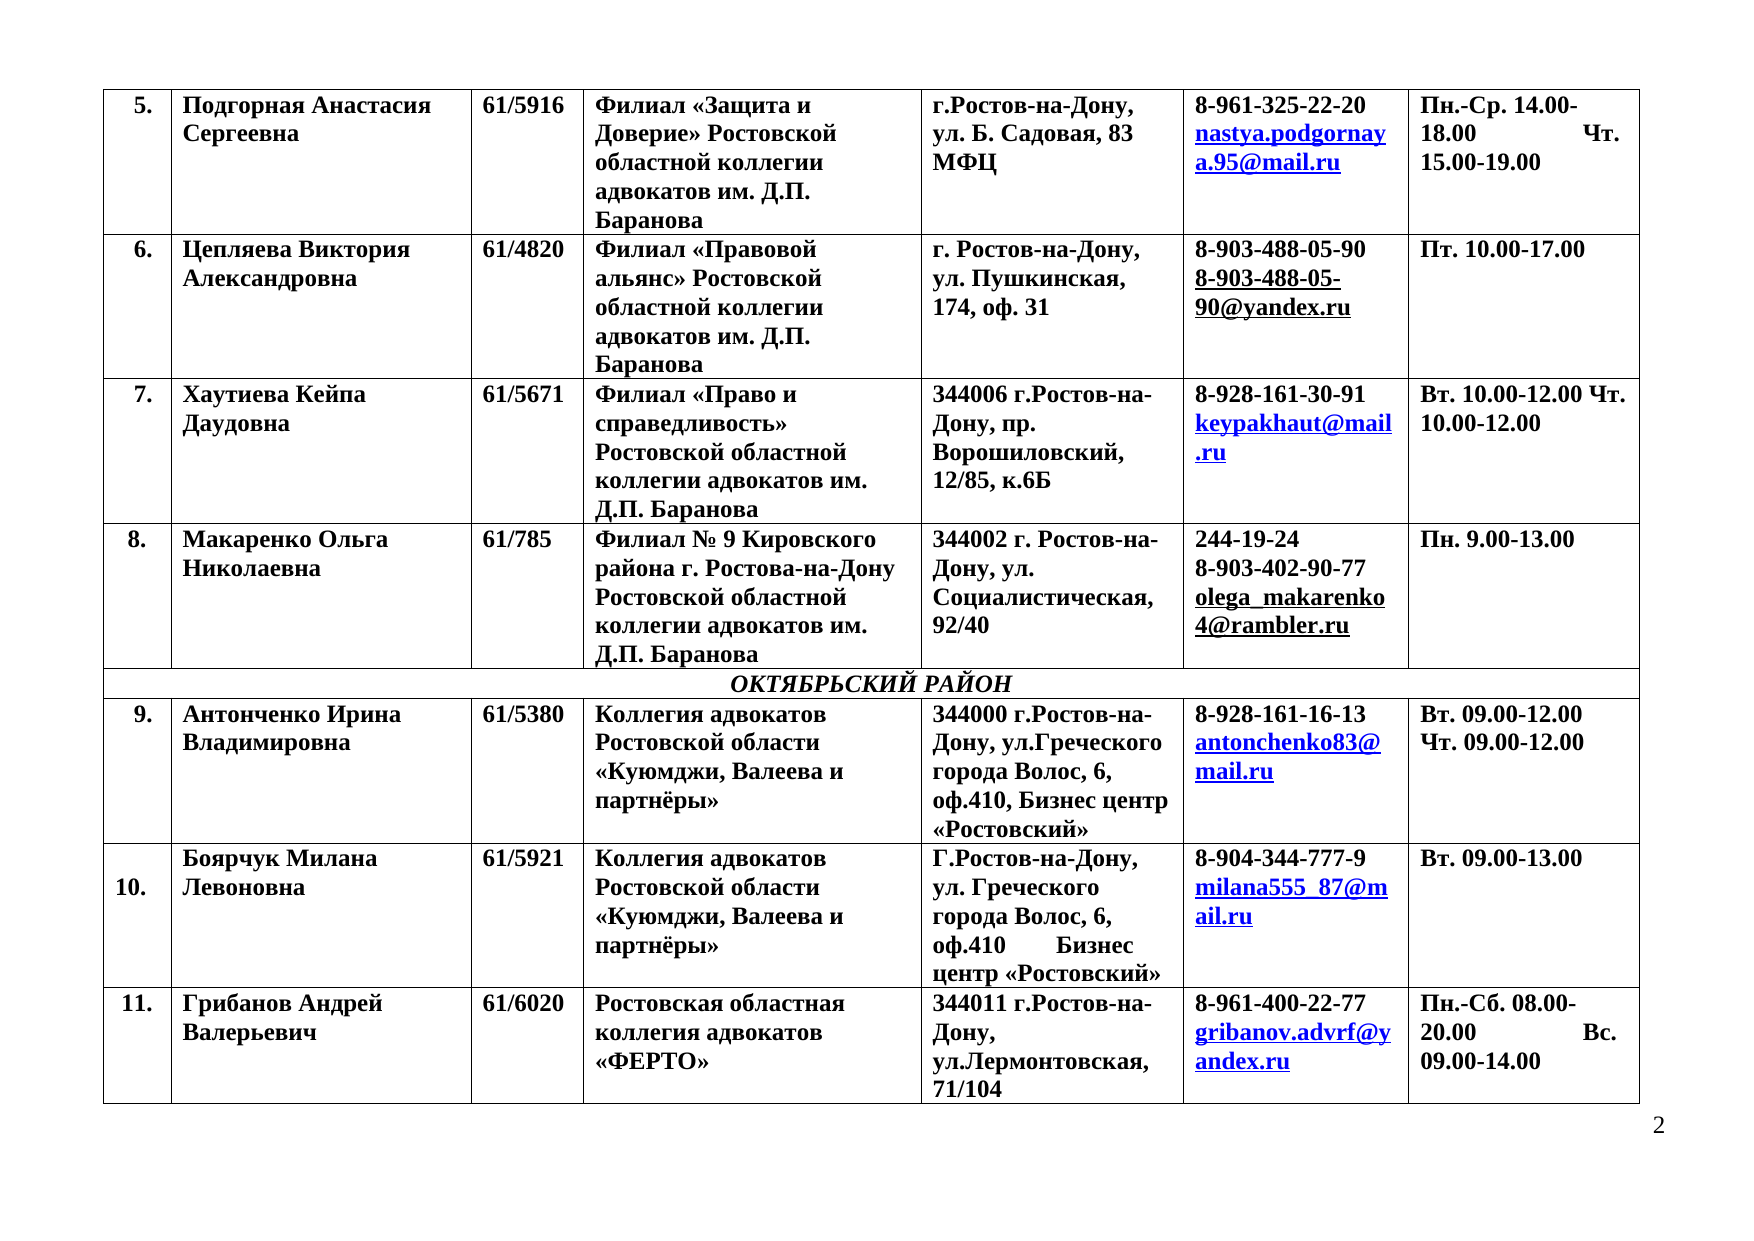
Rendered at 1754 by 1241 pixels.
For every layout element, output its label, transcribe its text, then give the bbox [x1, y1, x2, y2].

table_cell Пн.-Сб. 08.00-20.00 Вс. 09.00-14.00 [1409, 988, 1639, 1103]
table_cell Макаренко Ольга Николаевна [172, 524, 471, 668]
table_cell 10. [104, 844, 171, 987]
table_cell 61/5671 [472, 379, 583, 523]
table_cell 5. [104, 90, 171, 233]
table_cell 61/4820 [472, 235, 583, 378]
table_cell 61/785 [472, 524, 583, 668]
table_cell Антонченко Ирина Владимировна [172, 699, 471, 842]
table_cell г.Ростов-на-Дону, ул. Б. Садовая, 83 МФЦ [922, 90, 1183, 233]
table_cell Подгорная Анастасия Сергеевна [172, 90, 471, 233]
table_cell Коллегия адвокатов Ростовской области «Куюмджи, Валеева и партнёры» [584, 844, 921, 987]
table_cell Филиал № 9 Кировского района г. Ростова-на-Дону Ростовской областной коллегии адвокатов им. Д.П. Баранова [584, 524, 921, 668]
table_cell Грибанов Андрей Валерьевич [172, 988, 471, 1103]
table_cell 344002 г. Ростов-на-Дону, ул. Социалистическая, 92/40 [922, 524, 1183, 668]
table_cell 7. [104, 379, 171, 523]
table_cell 8-928-161-30-91 keypakhaut@mail.ru [1184, 379, 1408, 523]
table_cell Вт. 09.00-12.00 Чт. 09.00-12.00 [1409, 699, 1639, 842]
table_cell Филиал «Защита и Доверие» Ростовской областной коллегии адвокатов им. Д.П. Баранова [584, 90, 921, 233]
table_cell 61/6020 [472, 988, 583, 1103]
table_cell 8-961-400-22-77 gribanov.advrf@yandex.ru [1184, 988, 1408, 1103]
table_cell Пт. 10.00-17.00 [1409, 235, 1639, 378]
table_cell Пн. 9.00-13.00 [1409, 524, 1639, 668]
table_cell 61/5380 [472, 699, 583, 842]
table_cell 8-903-488-05-90 8-903-488-05-90@yandex.ru [1184, 235, 1408, 378]
table_cell Хаутиева Кейпа Даудовна [172, 379, 471, 523]
table_cell 8. [104, 524, 171, 668]
table_cell 11. [104, 988, 171, 1103]
table_cell г. Ростов-на-Дону, ул. Пушкинская, 174, оф. 31 [922, 235, 1183, 378]
table_cell 9. [104, 699, 171, 842]
table_cell Пн.-Ср. 14.00-18.00 Чт. 15.00-19.00 [1409, 90, 1639, 233]
table_cell ОКТЯБРЬСКИЙ РАЙОН [104, 669, 1639, 698]
table_cell Филиал «Право и справедливость» Ростовской областной коллегии адвокатов им. Д.П. Баранова [584, 379, 921, 523]
table_cell 6. [104, 235, 171, 378]
table_cell 8-904-344-777-9 milana555_87@mail.ru [1184, 844, 1408, 987]
table_cell 61/5916 [472, 90, 583, 233]
table_cell Филиал «Правовой альянс» Ростовской областной коллегии адвокатов им. Д.П. Баранова [584, 235, 921, 378]
table_cell Ростовская областная коллегия адвокатов «ФЕРТО» [584, 988, 921, 1103]
table_cell 344011 г.Ростов-на-Дону, ул.Лермонтовская, 71/104 [922, 988, 1183, 1103]
table_cell Вт. 10.00-12.00 Чт. 10.00-12.00 [1409, 379, 1639, 523]
table_cell 244-19-24 8-903-402-90-77 olega_makarenko4@rambler.ru [1184, 524, 1408, 668]
table_cell 344000 г.Ростов-на-Дону, ул.Греческого города Волос, 6, оф.410, Бизнес центр «Ростовский» [922, 699, 1183, 842]
table_cell Цепляева Виктория Александровна [172, 235, 471, 378]
table_cell 8-961-325-22-20 nastya.podgornaya.95@mail.ru [1184, 90, 1408, 233]
table_cell Боярчук Милана Левоновна [172, 844, 471, 987]
table_cell Г.Ростов-на-Дону, ул. Греческого города Волос, 6, оф.410 Бизнес центр «Ростовский» [922, 844, 1183, 987]
table_cell Коллегия адвокатов Ростовской области «Куюмджи, Валеева и партнёры» [584, 699, 921, 842]
table_cell 61/5921 [472, 844, 583, 987]
table_cell 8-928-161-16-13 antonchenko83@mail.ru [1184, 699, 1408, 842]
table_cell 344006 г.Ростов-на-Дону, пр. Ворошиловский, 12/85, к.6Б [922, 379, 1183, 523]
table_cell Вт. 09.00-13.00 [1409, 844, 1639, 987]
